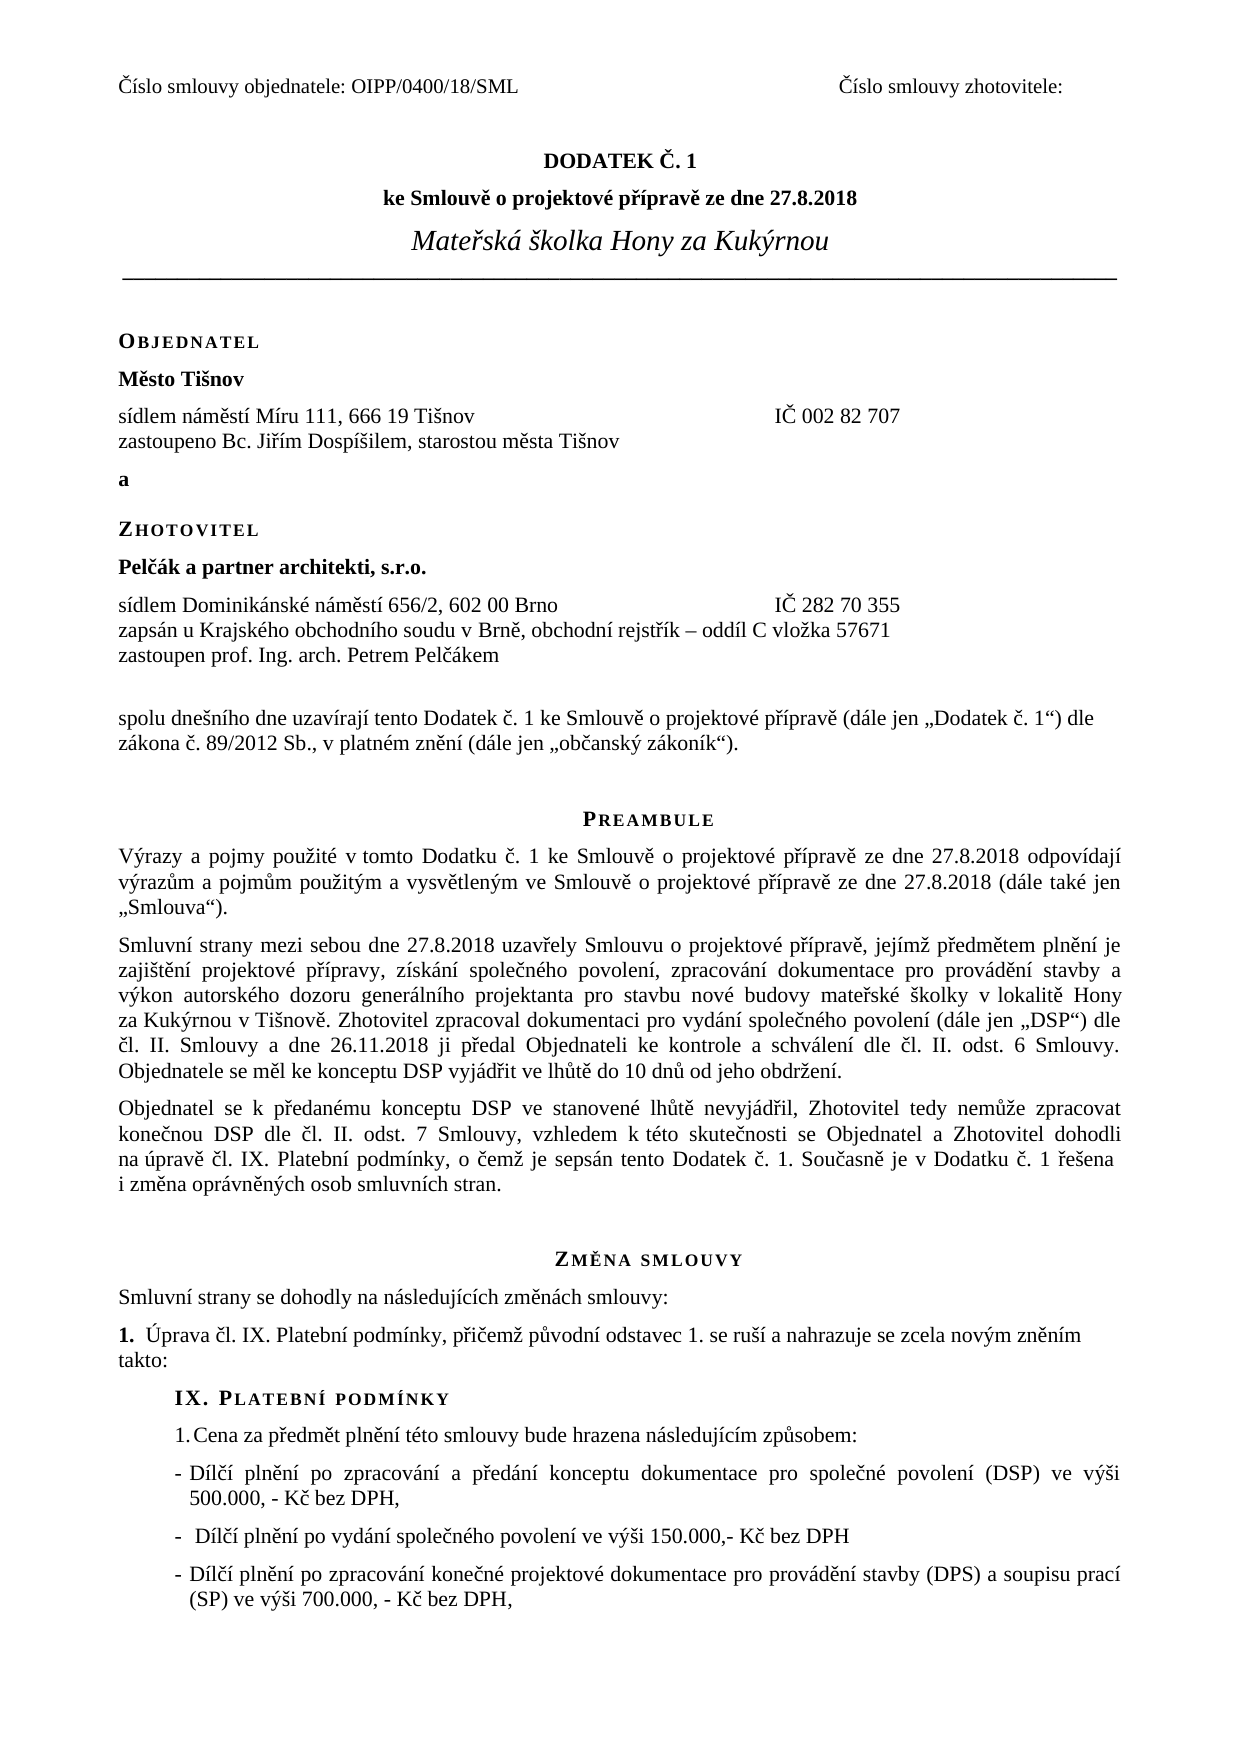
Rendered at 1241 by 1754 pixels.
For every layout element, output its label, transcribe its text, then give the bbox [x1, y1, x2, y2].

list Dílčí plnění po zpracování konečné projektové dokumentace pro provádění stavby (DPS) a soupisu prací (SP) ve výši 700.000, - Kč bez DPH, [174, 1561, 1122, 1611]
text ke Smlouvě o projektové přípravě ze dne 27.8.2018 [118, 185, 1122, 211]
text Město Tišnov [118, 366, 1122, 391]
text Smluvní strany se dohodly na následujících změnách smlouvy: [118, 1284, 1122, 1309]
text zapsán u Krajského obchodního soudu v Brně, obchodní rejstřík – oddíl C vložka 57671 [118, 617, 1122, 642]
text sídlem náměstí Míru 111, 666 19 Tišnov IČ 002 82 707 [118, 403, 1122, 428]
text spolu dnešního dne uzavírají tento Dodatek č. 1 ke Smlouvě o projektové přípravě (dále jen „Dodatek č. 1“) dle zákona č. 89/2012 Sb., v platném znění (dále jen „občanský zákoník“). [118, 705, 1122, 756]
text Mateřská školka Hony za Kukýrnou [118, 223, 1122, 257]
list Dílčí plnění po zpracování a předání konceptu dokumentace pro společné povolení (DSP) ve výši 500.000, - Kč bez DPH, [174, 1460, 1122, 1511]
text a [118, 466, 1122, 491]
list Cena za předmět plnění této smlouvy bude hrazena následujícím způsobem: [174, 1422, 1122, 1448]
text DODATEK Č. 1 [118, 148, 1122, 173]
text Objednatel [118, 328, 1122, 353]
text Výrazy a pojmy použité v tomto Dodatku č. 1 ke Smlouvě o projektové přípravě ze dne 27.8.2018 odpovídají výrazům a pojmům použitým a vysvětleným ve Smlouvě o projektové přípravě ze dne 27.8.2018 (dále také jen „Smlouva“). [118, 843, 1122, 919]
list Platební podmínky [174, 1385, 1122, 1410]
list Dílčí plnění po vydání společného povolení ve výši 150.000,- Kč bez DPH [174, 1523, 1122, 1548]
text Smluvní strany mezi sebou dne 27.8.2018 uzavřely Smlouvu o projektové přípravě, jejímž předmětem plnění je zajištění projektové přípravy, získání společného povolení, zpracování dokumentace pro provádění stavby a výkon autorského dozoru generálního projektanta pro stavbu nové budovy mateřské školky v lokalitě Hony za Kukýrnou v Tišnově. Zhotovitel zpracoval dokumentaci pro vydání společného povolení (dále jen „DSP“) dle čl. II. Smlouvy a dne 26.11.2018 ji předal Objednateli ke kontrole a schválení dle čl. II. odst. 6 Smlouvy. Objednatele se měl ke konceptu DSP vyjádřit ve lhůtě do 10 dnů od jeho obdržení. [118, 932, 1122, 1083]
text zastoupen prof. Ing. arch. Petrem Pelčákem [118, 642, 1122, 667]
text Objednatel se k předanému konceptu DSP ve stanovené lhůtě nevyjádřil, Zhotovitel tedy nemůže zpracovat konečnou DSP dle čl. II. odst. 7 Smlouvy, vzhledem k této skutečnosti se Objednatel a Zhotovitel dohodli na úpravě čl. IX. Platební podmínky, o čemž je sepsán tento Dodatek č. 1. Současně je v Dodatku č. 1 řešena i změna oprávněných osob smluvních stran. [118, 1095, 1122, 1196]
text zastoupeno Bc. Jiřím Dospíšilem, starostou města Tišnov [118, 428, 1122, 454]
text Zhotovitel [118, 516, 1122, 542]
text sídlem Dominikánské náměstí 656/2, 602 00 Brno IČ 282 70 355 [118, 592, 1122, 617]
text ___________________________________________________________________________________________ [118, 257, 1122, 282]
text Změna smlouvy [174, 1246, 1122, 1272]
text Preambule [174, 806, 1122, 831]
text 1. Úprava čl. IX. Platební podmínky, přičemž původní odstavec 1. se ruší a nahrazuje se zcela novým zněním takto: [118, 1322, 1122, 1372]
text Pelčák a partner architekti, s.r.o. [118, 554, 1122, 579]
